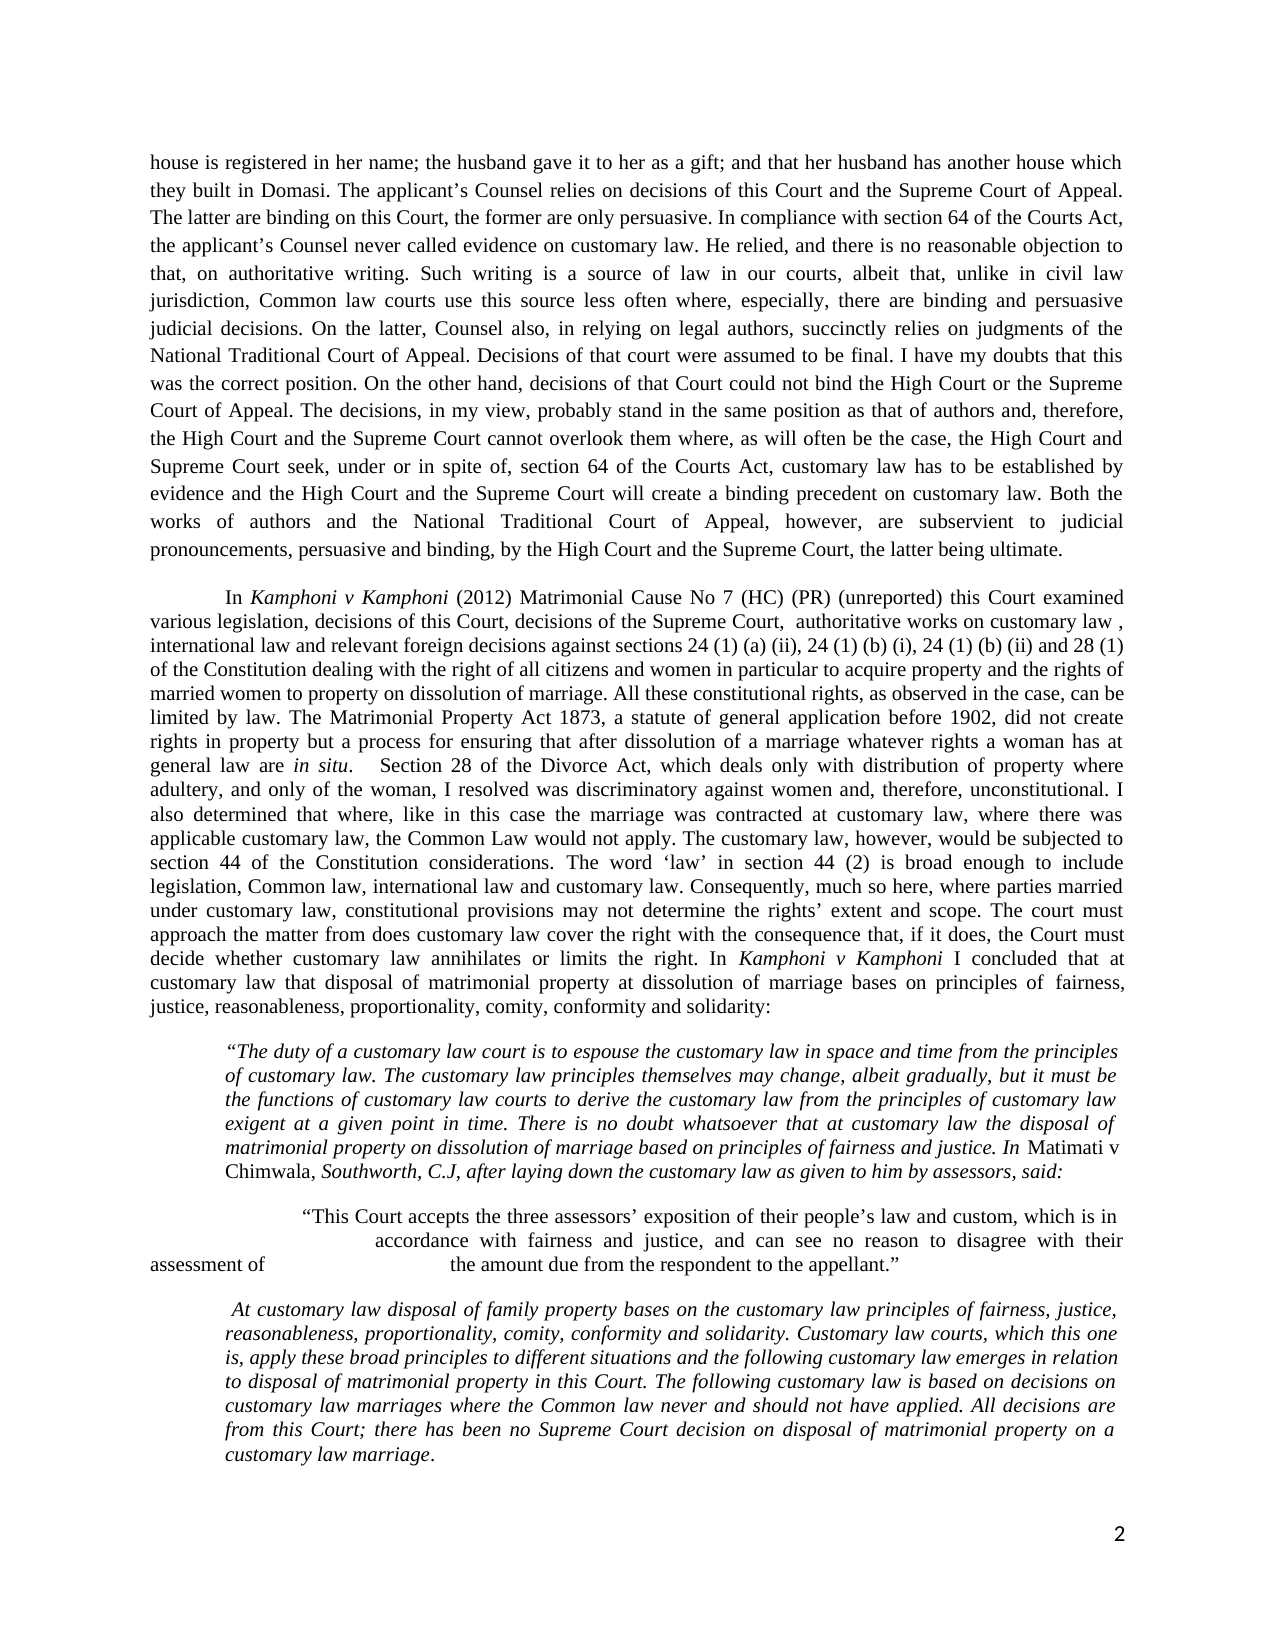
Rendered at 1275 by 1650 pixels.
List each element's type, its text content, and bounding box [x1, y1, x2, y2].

text At customary law disposal of family property bases on the customary law principles of fairness, justice, reasonableness, proportionality, comity, conformity and solidarity. Customary law courts, which this one is, apply these broad principles to different situations and the following customary law emerges in relation to disposal of matrimonial property in this Court. The following customary law is based on decisions on customary law marriages where the Common law never and should not have applied. All decisions are from this Court; there has been no Supreme Court decision on disposal of matrimonial property on a customary law marriage. [150, 1297, 1125, 1466]
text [150, 150, 1125, 561]
text “This Court accepts the three assessors’ exposition of their people’s law and custom, which is in accordance with fairness and justice, and can see no reason to disagree with their assessment of the amount due from the respondent to the appellant.” [150, 1204, 1125, 1276]
text “The duty of a customary law court is to espouse the customary law in space and time from the principles of customary law. The customary law principles themselves may change, albeit gradually, but it must be the functions of customary law courts to derive the customary law from the principles of customary law exigent at a given point in time. There is no doubt whatsoever that at customary law the disposal of matrimonial property on dissolution of marriage based on principles of fairness and justice. In Matimati v Chimwala, Southworth, C.J, after laying down the customary law as given to him by assessors, said: [150, 1039, 1125, 1183]
text In Kamphoni v Kamphoni (2012) Matrimonial Cause No 7 (HC) (PR) (unreported) this Court examined various legislation, decisions of this Court, decisions of the Supreme Court, authoritative works on customary law , international law and relevant foreign decisions against sections 24 (1) (a) (ii), 24 (1) (b) (i), 24 (1) (b) (ii) and 28 (1) of the Constitution dealing with the right of all citizens and women in particular to acquire property and the rights of married women to property on dissolution of marriage. All these constitutional rights, as observed in the case, can be limited by law. The Matrimonial Property Act 1873, a statute of general application before 1902, did not create rights in property but a process for ensuring that after dissolution of a marriage whatever rights a woman has at general law are in situ. Section 28 of the Divorce Act, which deals only with distribution of property where adultery, and only of the woman, I resolved was discriminatory against women and, therefore, unconstitutional. I also determined that where, like in this case the marriage was contracted at customary law, where there was applicable customary law, the Common Law would not apply. The customary law, however, would be subjected to section 44 of the Constitution considerations. The word ‘law’ in section 44 (2) is broad enough to include legislation, Common law, international law and customary law. Consequently, much so here, where parties married under customary law, constitutional provisions may not determine the rights’ extent and scope. The court must approach the matter from does customary law cover the right with the consequence that, if it does, the Court must decide whether customary law annihilates or limits the right. In Kamphoni v Kamphoni I concluded that at customary law that disposal of matrimonial property at dissolution of marriage bases on principles of fairness, justice, reasonableness, proportionality, comity, conformity and solidarity: [150, 585, 1125, 1018]
